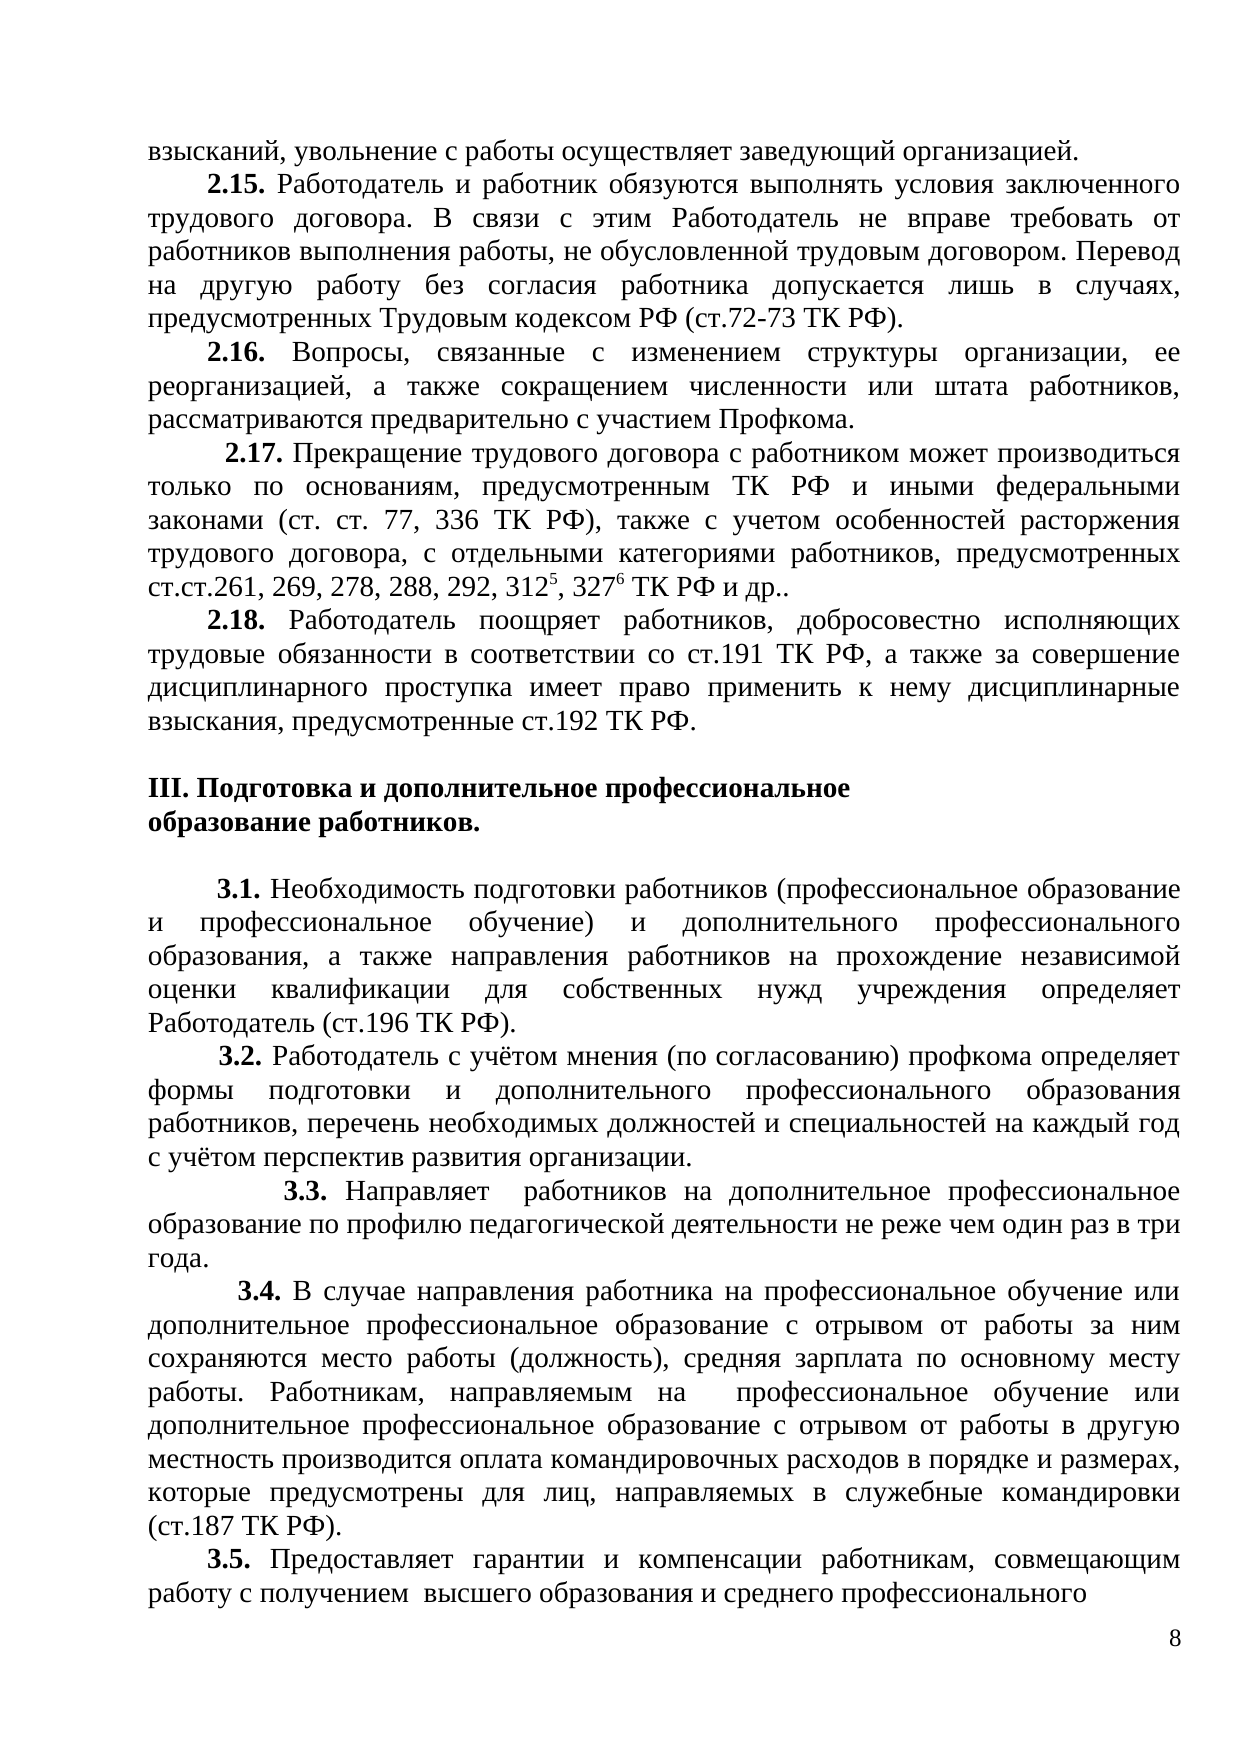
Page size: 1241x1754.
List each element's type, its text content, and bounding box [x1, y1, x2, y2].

text 2.18. Работодатель поощряет работников, добросовестно исполняющих трудовые обязанности в соответствии со ст.191 ТК РФ, а также за совершение дисциплинарного проступка имеет право применить к нему дисциплинарные взыскания, предусмотренные ст.192 ТК РФ. [148, 602, 1181, 737]
text 3.5. Предоставляет гарантии и компенсации работникам, совмещающим работу с получением высшего образования и среднего профессионального [148, 1542, 1181, 1609]
text 2.16. Вопросы, связанные с изменением структуры организации, ее реорганизацией, а также сокращением численности или штата работников, рассматриваются предварительно с участием Профкома. [148, 334, 1181, 435]
text 3.1. Необходимость подготовки работников (профессиональное образование и профессиональное обучение) и дополнительного профессионального образования, а также направления работников на прохождение независимой оценки квалификации для собственных нужд учреждения определяет Работодатель (ст.196 ТК РФ). [148, 871, 1181, 1038]
text 3.3. Направляет работников на дополнительное профессиональное образование по профилю педагогической деятельности не реже чем один раз в три года. [148, 1173, 1181, 1273]
text образование работников. [148, 804, 1181, 837]
text взысканий, увольнение с работы осуществляет заведующий организацией. [148, 133, 1181, 166]
text 3.4. В случае направления работника на профессиональное обучение или дополнительное профессиональное образование с отрывом от работы за ним сохраняются место работы (должность), средняя зарплата по основному месту работы. Работникам, направляемым на профессиональное обучение или дополнительное профессиональное образование с отрывом от работы в другую местность производится оплата командировочных расходов в порядке и размерах, которые предусмотрены для лиц, направляемых в служебные командировки (cт.187 ТК РФ). [148, 1273, 1181, 1542]
text III. Подготовка и дополнительное профессиональное [148, 770, 1181, 804]
text 2.17. Прекращение трудового договора с работником может производиться только по основаниям, предусмотренным ТК РФ и иными федеральными законами (ст. ст. 77, 336 ТК РФ), также с учетом особенностей расторжения трудового договора, с отдельными категориями работников, предусмотренных ст.ст.261, 269, 278, 288, 292, 3125, 3276 ТК РФ и др.. [148, 435, 1181, 602]
text 2.15. Работодатель и работник обязуются выполнять условия заключенного трудового договора. В связи с этим Работодатель не вправе требовать от работников выполнения работы, не обусловленной трудовым договором. Перевод на другую работу без согласия работника допускается лишь в случаях, предусмотренных Трудовым кодексом РФ (ст.72-73 ТК РФ). [148, 166, 1181, 334]
text 3.2. Работодатель с учётом мнения (по согласованию) профкома определяет формы подготовки и дополнительного профессионального образования работников, перечень необходимых должностей и специальностей на каждый год с учётом перспектив развития организации. [148, 1038, 1181, 1173]
